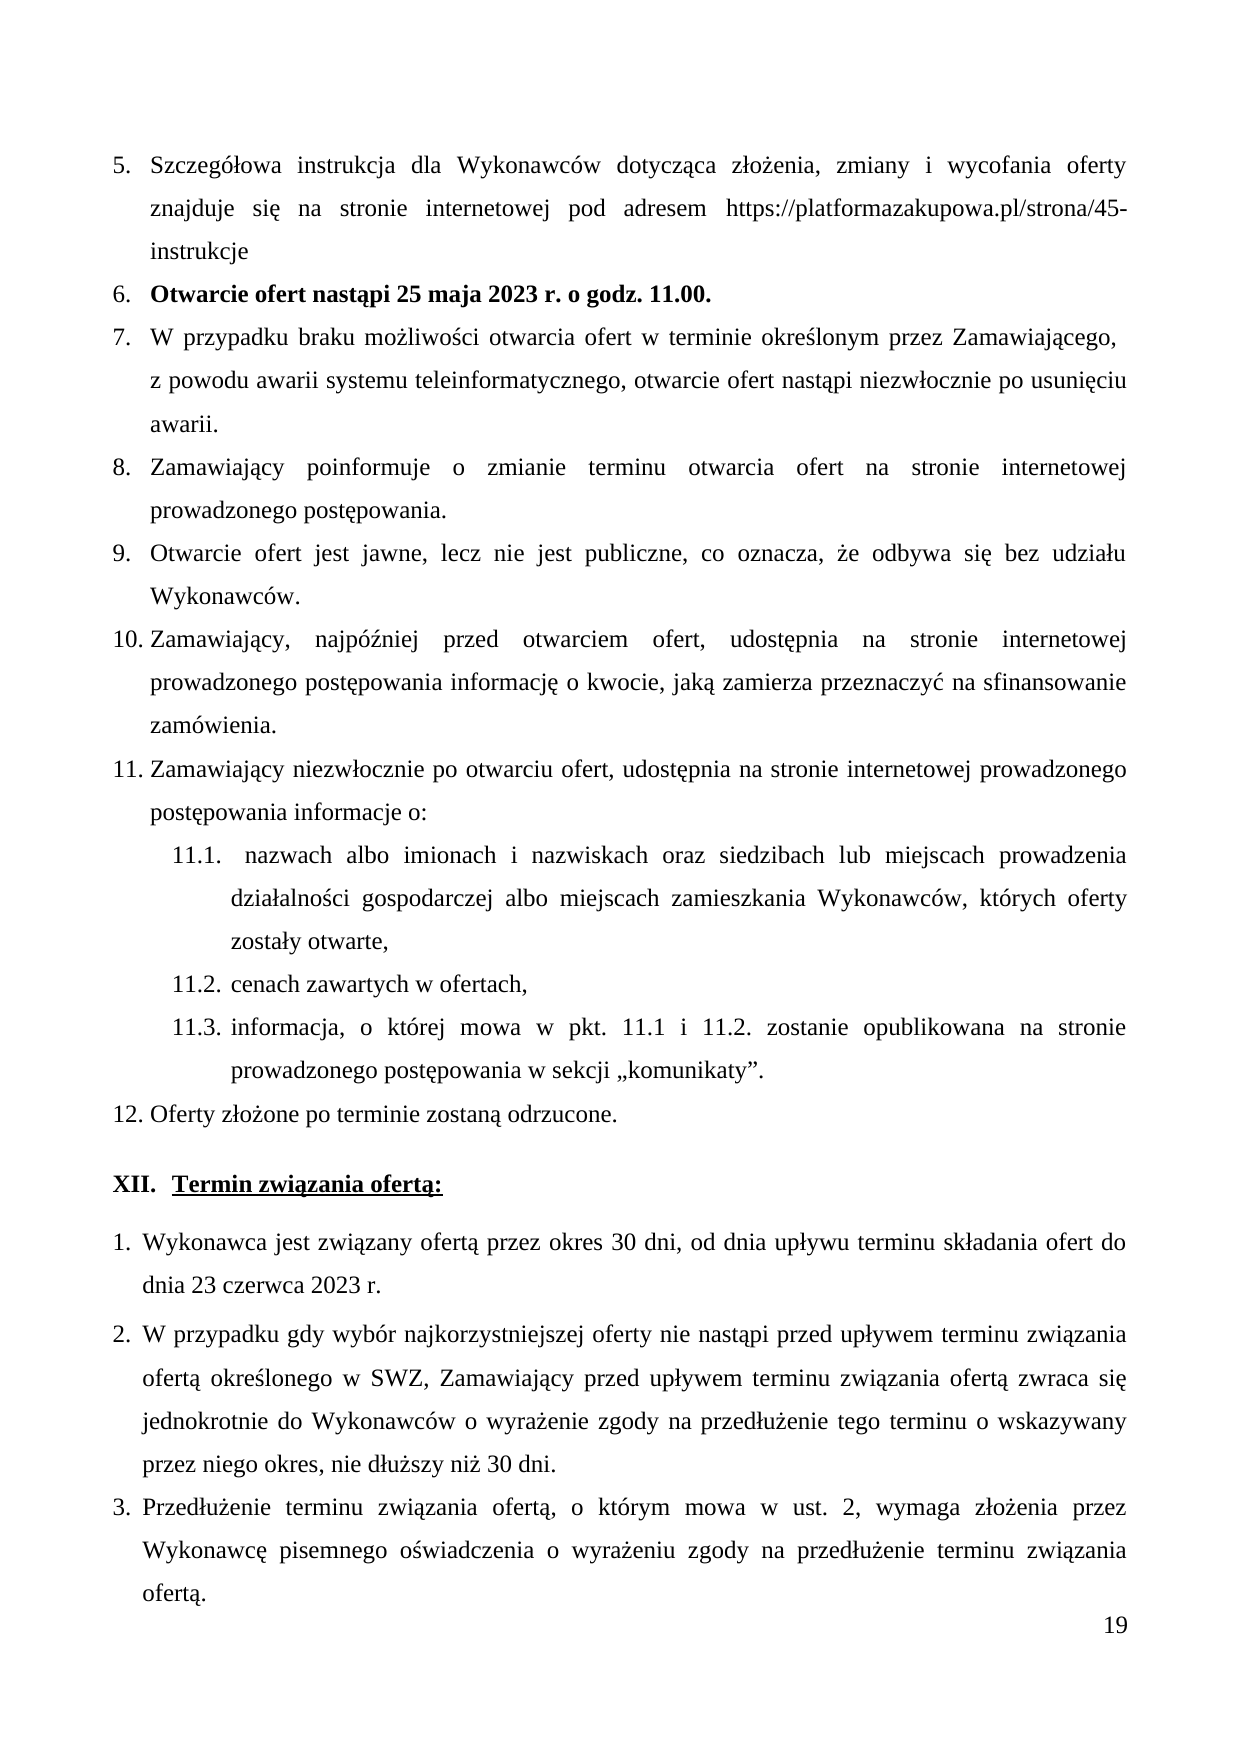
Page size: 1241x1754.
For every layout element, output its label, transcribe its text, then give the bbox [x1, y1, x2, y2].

list Oferty złożone po terminie zostaną odrzucone. [112, 1099, 1128, 1127]
list Szczegółowa instrukcja dla Wykonawców dotycząca złożenia, zmiany i wycofania oferty znajduje się na stronie internetowej pod adresem https://platformazakupowa.pl/strona/45-instrukcje [112, 150, 1128, 265]
subtitle Wykonawca jest związany ofertą przez okres 30 dni, od dnia upływu terminu składania ofert do dnia 23 czerwca 2023 r. [112, 1227, 1128, 1299]
list Przedłużenie terminu związania ofertą, o którym mowa w ust. 2, wymaga złożenia przez Wykonawcę pisemnego oświadczenia o wyrażeniu zgody na przedłużenie terminu związania ofertą. [112, 1492, 1128, 1607]
list Otwarcie ofert nastąpi 25 maja 2023 r. o godz. 11.00. [112, 279, 1128, 308]
list W przypadku braku możliwości otwarcia ofert w terminie określonym przez Zamawiającego, z powodu awarii systemu teleinformatycznego, otwarcie ofert nastąpi niezwłocznie po usunięciu awarii. [112, 322, 1128, 437]
list Termin związania ofertą: [112, 1169, 1128, 1198]
list Zamawiający niezwłocznie po otwarciu ofert, udostępnia na stronie internetowej prowadzonego postępowania informacje o: [112, 754, 1128, 826]
list Otwarcie ofert jest jawne, lecz nie jest publiczne, co oznacza, że odbywa się bez udziału Wykonawców. [112, 538, 1128, 610]
list nazwach albo imionach i nazwiskach oraz siedzibach lub miejscach prowadzenia działalności gospodarczej albo miejscach zamieszkania Wykonawców, których oferty zostały otwarte, [172, 840, 1128, 955]
list informacja, o której mowa w pkt. 11.1 i 11.2. zostanie opublikowana na stronie prowadzonego postępowania w sekcji „komunikaty”. [172, 1012, 1128, 1084]
list Zamawiający poinformuje o zmianie terminu otwarcia ofert na stronie internetowej prowadzonego postępowania. [112, 452, 1128, 524]
list cenach zawartych w ofertach, [172, 969, 1128, 998]
list W przypadku gdy wybór najkorzystniejszej oferty nie nastąpi przed upływem terminu związania ofertą określonego w SWZ, Zamawiający przed upływem terminu związania ofertą zwraca się jednokrotnie do Wykonawców o wyrażenie zgody na przedłużenie tego terminu o wskazywany przez niego okres, nie dłuższy niż 30 dni. [112, 1319, 1128, 1478]
list Zamawiający, najpóźniej przed otwarciem ofert, udostępnia na stronie internetowej prowadzonego postępowania informację o kwocie, jaką zamierza przeznaczyć na sfinansowanie zamówienia. [112, 624, 1128, 739]
